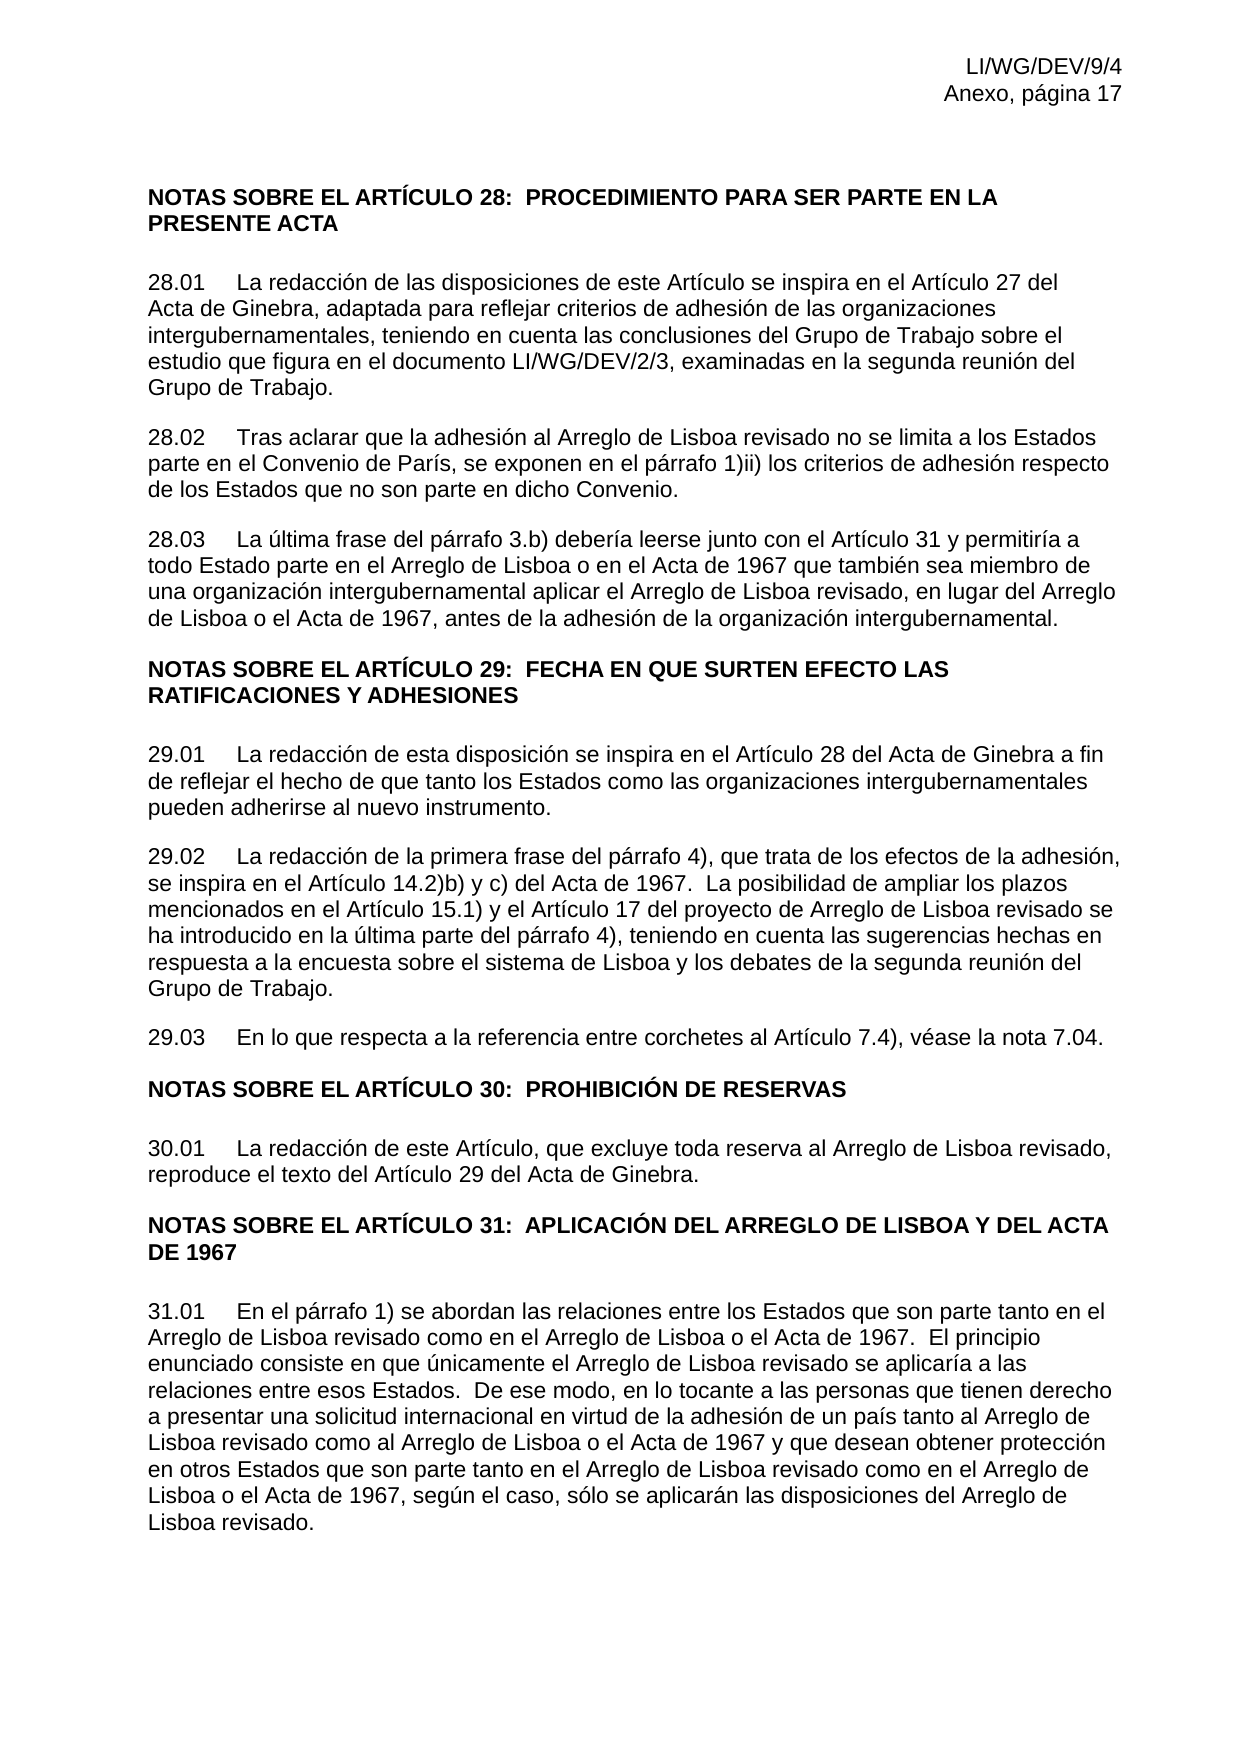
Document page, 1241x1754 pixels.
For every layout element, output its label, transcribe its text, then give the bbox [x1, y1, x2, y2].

list 29.02 La redacción de la primera frase del párrafo 4), que trata de los efectos de la adhesión, se inspira en el Artículo 14.2)b) y c) del Acta de 1967. La posibilidad de ampliar los plazos mencionados en el Artículo 15.1) y el Artículo 17 del proyecto de Arreglo de Lisboa revisado se ha introducido en la última parte del párrafo 4), teniendo en cuenta las sugerencias hechas en respuesta a la encuesta sobre el sistema de Lisboa y los debates de la segunda reunión del Grupo de Trabajo. [148, 843, 1122, 1001]
list 30.01 La redacción de este Artículo, que excluye toda reserva al Arreglo de Lisboa revisado, reproduce el texto del Artículo 29 del Acta de Ginebra. [148, 1134, 1122, 1187]
list 29.01 La redacción de esta disposición se inspira en el Artículo 28 del Acta de Ginebra a fin de reflejar el hecho de que tanto los Estados como las organizaciones intergubernamentales pueden adherirse al nuevo instrumento. [148, 741, 1122, 820]
list 28.03 La última frase del párrafo 3.b) debería leerse junto con el Artículo 31 y permitiría a todo Estado parte en el Arreglo de Lisboa o en el Acta de 1967 que también sea miembro de una organización intergubernamental aplicar el Arreglo de Lisboa revisado, en lugar del Arreglo de Lisboa o el Acta de 1967, antes de la adhesión de la organización intergubernamental. [148, 526, 1122, 631]
list 28.01 La redacción de las disposiciones de este Artículo se inspira en el Artículo 27 del Acta de Ginebra, adaptada para reflejar criterios de adhesión de las organizaciones intergubernamentales, teniendo en cuenta las conclusiones del Grupo de Trabajo sobre el estudio que figura en el documento LI/WG/DEV/2/3, examinadas en la segunda reunión del Grupo de Trabajo. [148, 269, 1122, 401]
subtitle NOTAS SOBRE EL ARTÍCULO 28: PROCEDIMIENTO PARA SER PARTE EN LA PRESENTE ACTA [148, 183, 1122, 236]
list 31.01 En el párrafo 1) se abordan las relaciones entre los Estados que son parte tanto en el Arreglo de Lisboa revisado como en el Arreglo de Lisboa o el Acta de 1967. El principio enunciado consiste en que únicamente el Arreglo de Lisboa revisado se aplicaría a las relaciones entre esos Estados. De ese modo, en lo tocante a las personas que tienen derecho a presentar una solicitud internacional en virtud de la adhesión de un país tanto al Arreglo de Lisboa revisado como al Arreglo de Lisboa o el Acta de 1967 y que desean obtener protección en otros Estados que son parte tanto en el Arreglo de Lisboa revisado como en el Arreglo de Lisboa o el Acta de 1967, según el caso, sólo se aplicarán las disposiciones del Arreglo de Lisboa revisado. [148, 1298, 1122, 1535]
list 29.03 En lo que respecta a la referencia entre corchetes al Artículo 7.4), véase la nota 7.04. [148, 1024, 1122, 1051]
subtitle NOTAS SOBRE EL ARTÍCULO 31: APLICACIÓN DEL ARREGLO DE LISBOA Y DEL ACTA DE 1967 [148, 1212, 1122, 1265]
subtitle NOTAS SOBRE EL ARTÍCULO 29: FECHA EN QUE SURTEN EFECTO LAS RATIFICACIONES Y ADHESIONES [148, 656, 1122, 709]
subtitle NOTAS SOBRE EL ARTÍCULO 30: PROHIBICIÓN DE RESERVAS [148, 1076, 1122, 1102]
list 28.02 Tras aclarar que la adhesión al Arreglo de Lisboa revisado no se limita a los Estados parte en el Convenio de París, se exponen en el párrafo 1)ii) los criterios de adhesión respecto de los Estados que no son parte en dicho Convenio. [148, 423, 1122, 503]
